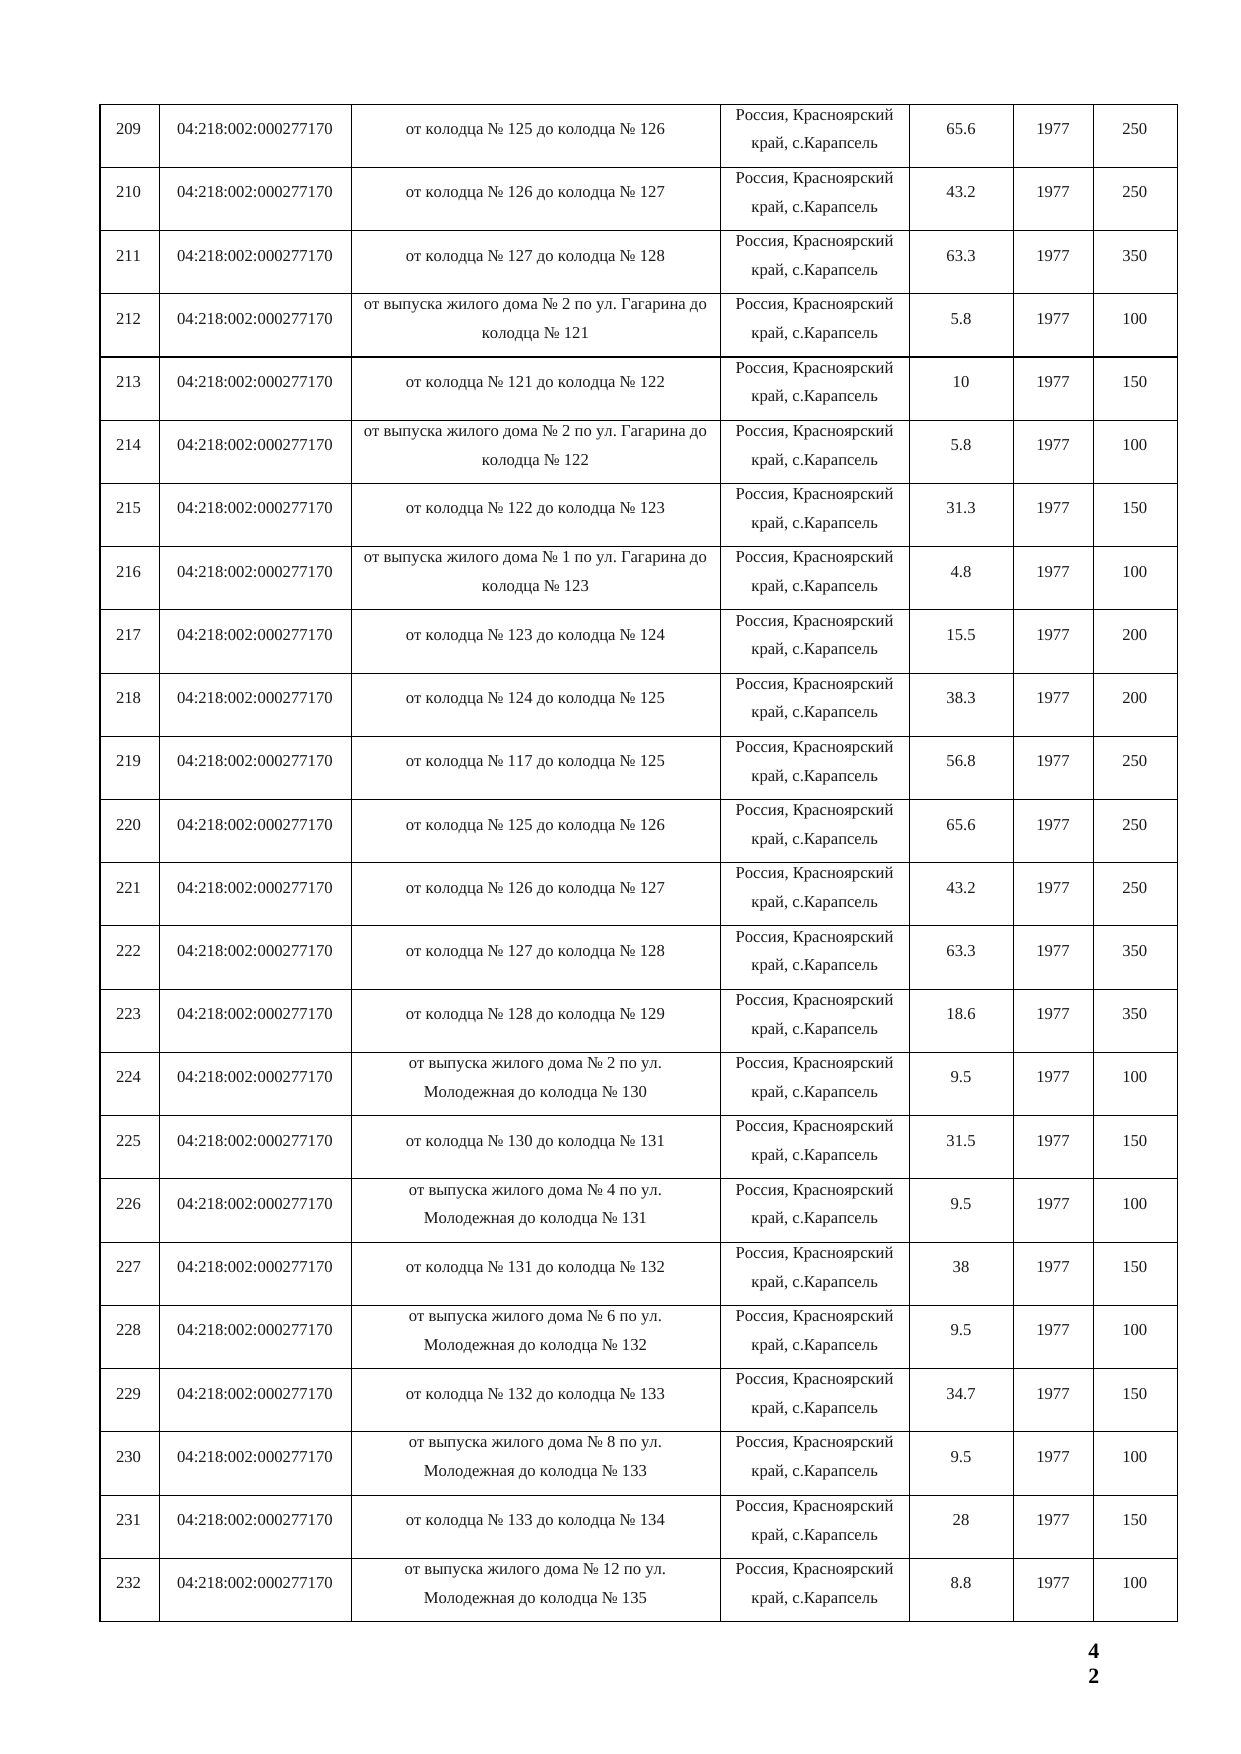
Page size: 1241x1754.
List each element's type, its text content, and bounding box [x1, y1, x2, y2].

table_cell 43.2 [910, 168, 1013, 230]
table_cell 1977 [1014, 1432, 1093, 1494]
table_cell 15.5 [910, 610, 1013, 672]
table_cell 9.5 [910, 1053, 1013, 1115]
table_cell 1977 [1014, 294, 1093, 356]
table_cell 63.3 [910, 926, 1013, 989]
table_cell 1977 [1014, 1369, 1093, 1431]
table_cell Россия, Красноярский край, с.Карапсель [721, 231, 909, 293]
table_cell 04:218:002:000277170 [160, 800, 351, 862]
table_cell от колодца № 122 до колодца № 123 [352, 484, 720, 546]
table_cell 218 [101, 674, 159, 736]
table_cell 31.5 [910, 1116, 1013, 1178]
table_cell 38.3 [910, 674, 1013, 736]
table_cell 18.6 [910, 990, 1013, 1052]
table_cell 100 [1094, 547, 1177, 609]
table_cell Россия, Красноярский край, с.Карапсель [721, 990, 909, 1052]
table_cell от колодца № 121 до колодца № 122 [352, 358, 720, 419]
table_cell 219 [101, 737, 159, 799]
table_cell 04:218:002:000277170 [160, 1243, 351, 1305]
table_cell от выпуска жилого дома № 8 по ул. Молодежная до колодца № 133 [352, 1432, 720, 1494]
table_cell 150 [1094, 1496, 1177, 1558]
table_cell Россия, Красноярский край, с.Карапсель [721, 1369, 909, 1431]
table_cell 1977 [1014, 1243, 1093, 1305]
table_cell от колодца № 130 до колодца № 131 [352, 1116, 720, 1178]
table_cell 100 [1094, 1053, 1177, 1115]
table_cell 04:218:002:000277170 [160, 358, 351, 419]
table_cell от колодца № 117 до колодца № 125 [352, 737, 720, 799]
table_cell Россия, Красноярский край, с.Карапсель [721, 1243, 909, 1305]
table_cell 04:218:002:000277170 [160, 168, 351, 230]
table_cell 04:218:002:000277170 [160, 547, 351, 609]
table_cell от выпуска жилого дома № 2 по ул. Гагарина до колодца № 121 [352, 294, 720, 356]
table_cell 210 [101, 168, 159, 230]
table_cell 229 [101, 1369, 159, 1431]
table_cell от выпуска жилого дома № 2 по ул. Гагарина до колодца № 122 [352, 421, 720, 483]
table_cell 225 [101, 1116, 159, 1178]
table_cell 100 [1094, 1306, 1177, 1368]
table_cell 9.5 [910, 1432, 1013, 1494]
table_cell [721, 105, 909, 167]
table_cell 224 [101, 1053, 159, 1115]
table_cell 65.6 [910, 105, 1013, 167]
table_cell 9.5 [910, 1179, 1013, 1242]
table_cell 150 [1094, 484, 1177, 546]
table_cell 1977 [1014, 168, 1093, 230]
table_cell 04:218:002:000277170 [160, 674, 351, 736]
table_cell Россия, Красноярский край, с.Карапсель [721, 863, 909, 925]
table_cell 38 [910, 1243, 1013, 1305]
table_cell 1977 [1014, 484, 1093, 546]
table_cell 215 [101, 484, 159, 546]
table_cell 223 [101, 990, 159, 1052]
table_cell Россия, Красноярский край, с.Карапсель [721, 1116, 909, 1178]
table_cell 100 [1094, 421, 1177, 483]
table_cell 1977 [1014, 926, 1093, 989]
table_cell 100 [1094, 1432, 1177, 1494]
table_cell от колодца № 128 до колодца № 129 [352, 990, 720, 1052]
table_cell 231 [101, 1496, 159, 1558]
table_cell от колодца № 123 до колодца № 124 [352, 610, 720, 672]
table_cell от колодца № 126 до колодца № 127 [352, 863, 720, 925]
table_cell Россия, Красноярский край, с.Карапсель [721, 484, 909, 546]
table_cell 1977 [1014, 231, 1093, 293]
table_cell 1977 [1014, 737, 1093, 799]
table_cell 04:218:002:000277170 [160, 1369, 351, 1431]
table_cell 04:218:002:000277170 [160, 1306, 351, 1368]
table_cell 8.8 [910, 1559, 1013, 1621]
table_cell 228 [101, 1306, 159, 1368]
table_cell 232 [101, 1559, 159, 1621]
table_cell 1977 [1014, 674, 1093, 736]
table_cell 150 [1094, 1243, 1177, 1305]
table_cell от выпуска жилого дома № 1 по ул. Гагарина до колодца № 123 [352, 547, 720, 609]
table_cell Россия, Красноярский край, с.Карапсель [721, 1179, 909, 1242]
table_cell от выпуска жилого дома № 4 по ул. Молодежная до колодца № 131 [352, 1179, 720, 1242]
table_cell Россия, Красноярский край, с.Карапсель [721, 294, 909, 356]
table_cell Россия, Красноярский край, с.Карапсель [721, 1306, 909, 1368]
table_cell 1977 [1014, 800, 1093, 862]
table_cell 04:218:002:000277170 [160, 1496, 351, 1558]
table_cell от колодца № 124 до колодца № 125 [352, 674, 720, 736]
table_cell 216 [101, 547, 159, 609]
table_cell 04:218:002:000277170 [160, 421, 351, 483]
table_cell Россия, Красноярский край, с.Карапсель [721, 737, 909, 799]
table_cell 226 [101, 1179, 159, 1242]
table_cell 221 [101, 863, 159, 925]
table_cell 250 [1094, 105, 1177, 167]
table_cell 56.8 [910, 737, 1013, 799]
table_cell от выпуска жилого дома № 12 по ул. Молодежная до колодца № 135 [352, 1559, 720, 1621]
table_cell 209 [101, 105, 159, 167]
table_cell 1977 [1014, 421, 1093, 483]
table_cell Россия, Красноярский край, с.Карапсель [721, 547, 909, 609]
table_cell от выпуска жилого дома № 6 по ул. Молодежная до колодца № 132 [352, 1306, 720, 1368]
table_cell 230 [101, 1432, 159, 1494]
table_cell 213 [101, 358, 159, 419]
table_cell 28 [910, 1496, 1013, 1558]
table_cell 9.5 [910, 1306, 1013, 1368]
table_cell 200 [1094, 610, 1177, 672]
table_cell 1977 [1014, 1306, 1093, 1368]
table_cell Россия, Красноярский край, с.Карапсель [721, 421, 909, 483]
table_cell 04:218:002:000277170 [160, 610, 351, 672]
table_cell 1977 [1014, 1179, 1093, 1242]
table_cell 04:218:002:000277170 [160, 231, 351, 293]
table_cell 100 [1094, 294, 1177, 356]
table_cell Россия, Красноярский край, с.Карапсель [721, 1053, 909, 1115]
table_cell 43.2 [910, 863, 1013, 925]
table_cell 04:218:002:000277170 [160, 990, 351, 1052]
table_cell 1977 [1014, 1496, 1093, 1558]
table_cell от колодца № 125 до колодца № 126 [352, 800, 720, 862]
table_cell Россия, Красноярский край, с.Карапсель [721, 1432, 909, 1494]
table_cell 250 [1094, 800, 1177, 862]
table_cell 200 [1094, 674, 1177, 736]
table_cell 10 [910, 358, 1013, 419]
table_cell 04:218:002:000277170 [160, 294, 351, 356]
table_cell 350 [1094, 926, 1177, 989]
table_cell от колодца № 126 до колодца № 127 [352, 168, 720, 230]
table_cell Россия, Красноярский край, с.Карапсель [721, 610, 909, 672]
table_cell 211 [101, 231, 159, 293]
table_cell Россия, Красноярский край, с.Карапсель [721, 926, 909, 989]
table_cell Россия, Красноярский край, с.Карапсель [721, 358, 909, 419]
table_cell 212 [101, 294, 159, 356]
table_cell от колодца № 125 до колодца № 126 [352, 105, 720, 167]
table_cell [160, 1559, 351, 1621]
table_cell от выпуска жилого дома № 2 по ул. Молодежная до колодца № 130 [352, 1053, 720, 1115]
table_cell 1977 [1014, 1053, 1093, 1115]
table_cell Россия, Красноярский край, с.Карапсель [721, 674, 909, 736]
table_cell 1977 [1014, 105, 1093, 167]
table_cell 1977 [1014, 610, 1093, 672]
table_cell 1977 [1014, 1116, 1093, 1178]
table_cell 1977 [1014, 547, 1093, 609]
table_cell 4.8 [910, 547, 1013, 609]
table_cell 214 [101, 421, 159, 483]
table_cell 150 [1094, 358, 1177, 419]
table_cell 250 [1094, 168, 1177, 230]
table_cell 227 [101, 1243, 159, 1305]
table_cell 1977 [1014, 990, 1093, 1052]
table_cell от колодца № 131 до колодца № 132 [352, 1243, 720, 1305]
table_cell 100 [1094, 1179, 1177, 1242]
table_cell 63.3 [910, 231, 1013, 293]
table_cell 04:218:002:000277170 [160, 1432, 351, 1494]
table_cell 350 [1094, 990, 1177, 1052]
table_cell 222 [101, 926, 159, 989]
table_cell от колодца № 133 до колодца № 134 [352, 1496, 720, 1558]
table_cell от колодца № 127 до колодца № 128 [352, 231, 720, 293]
table_cell 1977 [1014, 358, 1093, 419]
table_cell 1977 [1014, 863, 1093, 925]
table_cell 250 [1094, 863, 1177, 925]
table_cell Россия, Красноярский край, с.Карапсель [721, 168, 909, 230]
table_cell 04:218:002:000277170 [160, 1179, 351, 1242]
table_cell 100 [1094, 1559, 1177, 1621]
table_cell 04:218:002:000277170 [160, 1053, 351, 1115]
table_cell 31.3 [910, 484, 1013, 546]
table_cell 65.6 [910, 800, 1013, 862]
table_cell 220 [101, 800, 159, 862]
table_cell 04:218:002:000277170 [160, 926, 351, 989]
table_cell от колодца № 127 до колодца № 128 [352, 926, 720, 989]
table_cell 250 [1094, 737, 1177, 799]
table_cell 5.8 [910, 421, 1013, 483]
table_cell 350 [1094, 231, 1177, 293]
table_cell 04:218:002:000277170 [160, 1116, 351, 1178]
table_cell 1977 [1014, 1559, 1093, 1621]
table_cell от колодца № 132 до колодца № 133 [352, 1369, 720, 1431]
table_cell 150 [1094, 1369, 1177, 1431]
table_cell 34.7 [910, 1369, 1013, 1431]
table_cell Россия, Красноярский край, с.Карапсель [721, 1496, 909, 1558]
table_cell 04:218:002:000277170 [160, 484, 351, 546]
table_cell 04:218:002:000277170 [160, 863, 351, 925]
table_cell 04:218:002:000277170 [160, 737, 351, 799]
table_cell Россия, Красноярский край, с.Карапсель [721, 800, 909, 862]
table_cell 150 [1094, 1116, 1177, 1178]
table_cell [160, 105, 351, 167]
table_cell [721, 1559, 909, 1621]
table_cell 217 [101, 610, 159, 672]
table_cell 5.8 [910, 294, 1013, 356]
